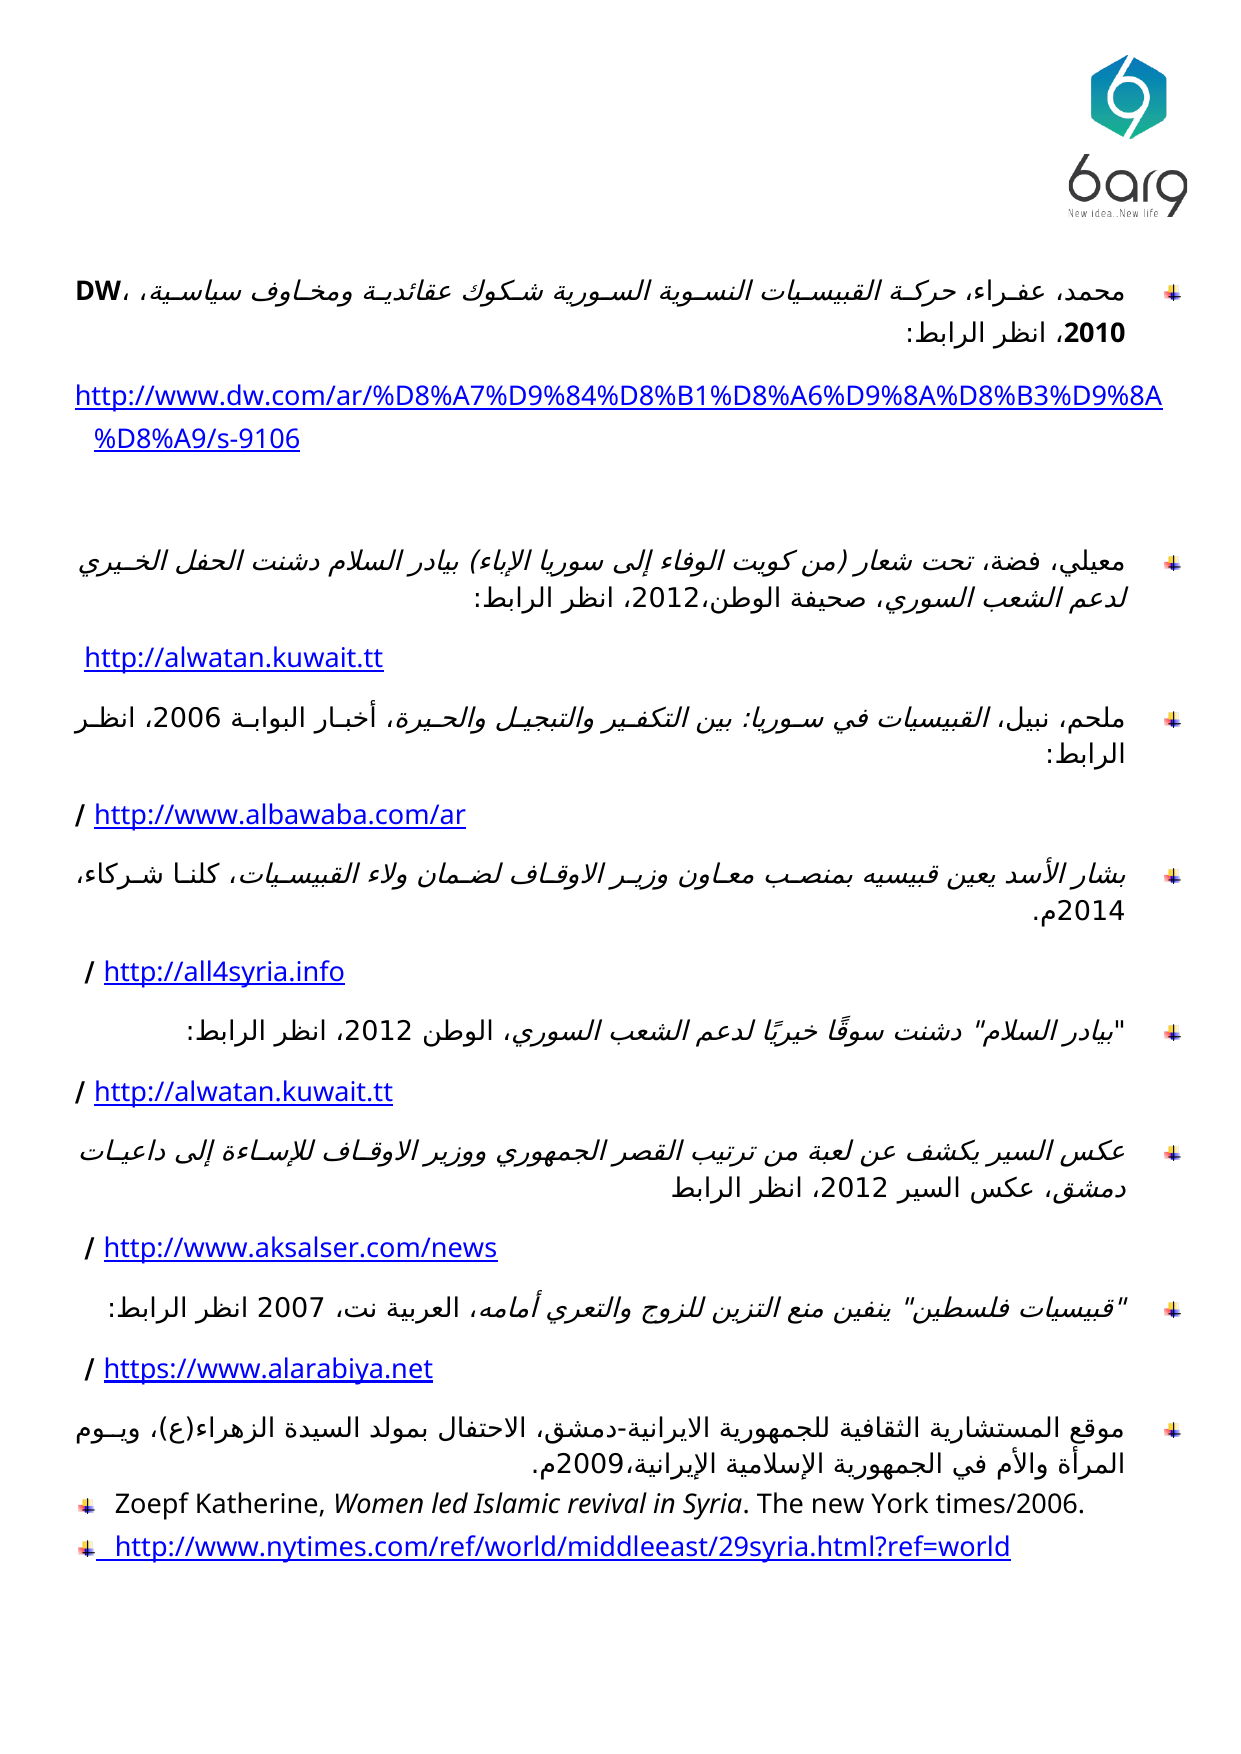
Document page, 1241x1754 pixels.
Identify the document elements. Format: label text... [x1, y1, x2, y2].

picture [1164, 283, 1181, 301]
text http://www.dw.com/ar/%D8%A7%D9%84%D8%B1%D8%A6%D9%8A%D8%B3%D9%8A%D8%A9/s-9106 [75, 377, 1201, 456]
list Zoepf Katherine, Women led Islamic revival in Syria. The new York times/2006. [77, 1485, 1165, 1522]
list عكس السير يكشف عن لعبة من ترتيب القصر الجمهوري ووزير الاوقاف للإساءة إلى داعيات دمشق، عكس السير 2012، انظر الرابط [75, 1136, 1163, 1203]
picture [1164, 1421, 1181, 1438]
list بشار الأسد يعين قبيسيه بمنصب معاون وزير الاوقاف لضمان ولاء القبيسيات، كلنا شركاء، 2014م. [75, 859, 1163, 927]
text https://www.alarabiya.net / [75, 1349, 1201, 1386]
list ملحم، نبيل، القبيسيات في سوريا: بين التكفير والتبجيل والحيرة، أخبار البوابة 2006، انظر الرابط: [75, 702, 1163, 770]
picture [78, 1497, 95, 1514]
picture [1164, 867, 1181, 884]
list http://www.nytimes.com/ref/world/middleeast/29syria.html?ref=world [77, 1527, 1165, 1564]
picture [1164, 710, 1181, 728]
text http://www.aksalser.com/news / [75, 1229, 1201, 1266]
picture [1164, 1144, 1181, 1161]
picture [78, 1539, 95, 1557]
list محمد، عفراء، حركة القبيسيات النسوية السورية شكوك عقائدية ومخاوف سياسية، DW، 2010، انظر الرابط: [75, 271, 1163, 350]
list معيلي، فضة، تحت شعار (من كويت الوفاء إلى سوريا الإباء) بيادر السلام دشنت الحفل الخيري لدعم الشعب السوري، صحيفة الوطن،2012، انظر الرابط: [75, 546, 1163, 613]
list "بيادر السلام" دشنت سوقًا خيريًا لدعم الشعب السوري، الوطن 2012، انظر الرابط: [75, 1015, 1163, 1047]
text http://alwatan.kuwait.tt [75, 639, 1201, 676]
picture [1164, 554, 1181, 571]
list موقع المستشارية الثقافية للجمهورية الايرانية-دمشق، الاحتفال بمولد السيدة الزهراء(ع)، ويوم المرأة والأم في الجمهورية الإسلامية الإيرانية،2009م. [75, 1412, 1163, 1480]
text http://alwatan.kuwait.tt / [75, 1072, 1201, 1109]
text http://all4syria.info / [75, 952, 1201, 989]
picture [1068, 55, 1188, 217]
picture [1164, 1300, 1181, 1318]
list "قبيسيات فلسطين" ينفين منع التزين للزوج والتعري أمامه، العربية نت، 2007 انظر الرابط: [75, 1292, 1163, 1324]
text http://www.albawaba.com/ar / [75, 796, 1201, 832]
picture [1164, 1023, 1181, 1041]
